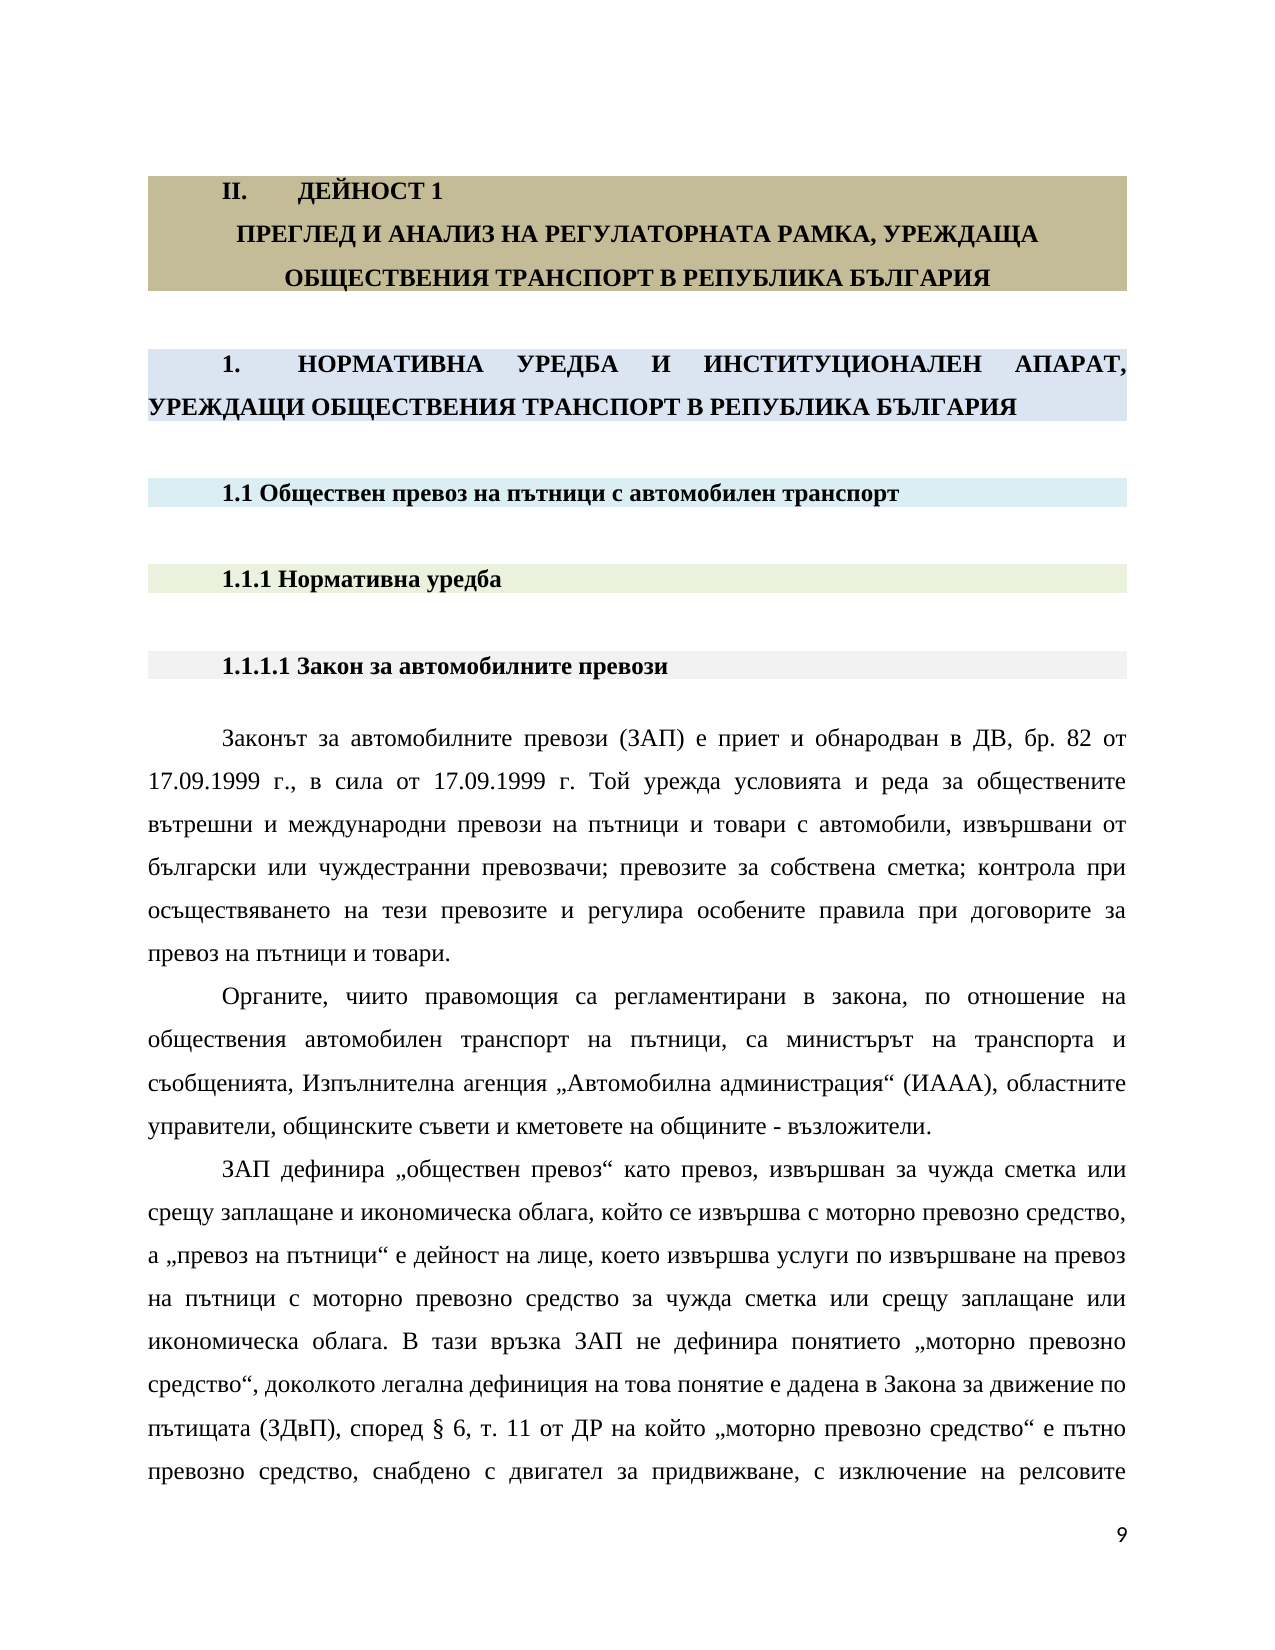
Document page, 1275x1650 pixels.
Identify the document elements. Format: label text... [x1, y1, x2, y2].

text Законът за автомобилните превози (ЗАП) е приет и обнародван в ДВ, бр. 82 от 17.09.1999 г., в сила от 17.09.1999 г. Той урежда условията и реда за обществените вътрешни и международни превози на пътници и товари с автомобили, извършвани от български или чуждестранни превозвачи; превозите за собствена сметка; контрола при осъществяването на тези превозите и регулира особените правила при договорите за превоз на пътници и товари. [148, 723, 1127, 967]
text 1.1 Обществен превоз на пътници с автомобилен транспорт [148, 478, 1127, 507]
text 1.1.1 Нормативна уредба [148, 564, 1127, 593]
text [148, 1154, 1127, 1484]
list ДЕЙНОСТ 1 [148, 176, 1127, 205]
text 1.1.1.1 Закон за автомобилните превози [148, 651, 1127, 679]
text 1. НОРМАТИВНА УРЕДБА И ИНСТИТУЦИОНАЛЕН АПАРАТ, УРЕЖДАЩИ ОБЩЕСТВЕНИЯ ТРАНСПОРТ В РЕПУБЛИКА БЪЛГАРИЯ [148, 349, 1127, 421]
list ПРЕГЛЕД И АНАЛИЗ НА РЕГУЛАТОРНАТА РАМКА, УРЕЖДАЩА ОБЩЕСТВЕНИЯ ТРАНСПОРТ В РЕПУБЛИКА БЪЛГАРИЯ [148, 219, 1127, 291]
text Органите, чиито правомощия са регламентирани в закона, по отношение на обществения автомобилен транспорт на пътници, са министърът на транспорта и съобщенията, Изпълнителна агенция „Автомобилна администрация“ (ИААА), областните управители, общинските съвети и кметовете на общините - възложители. [148, 981, 1127, 1139]
